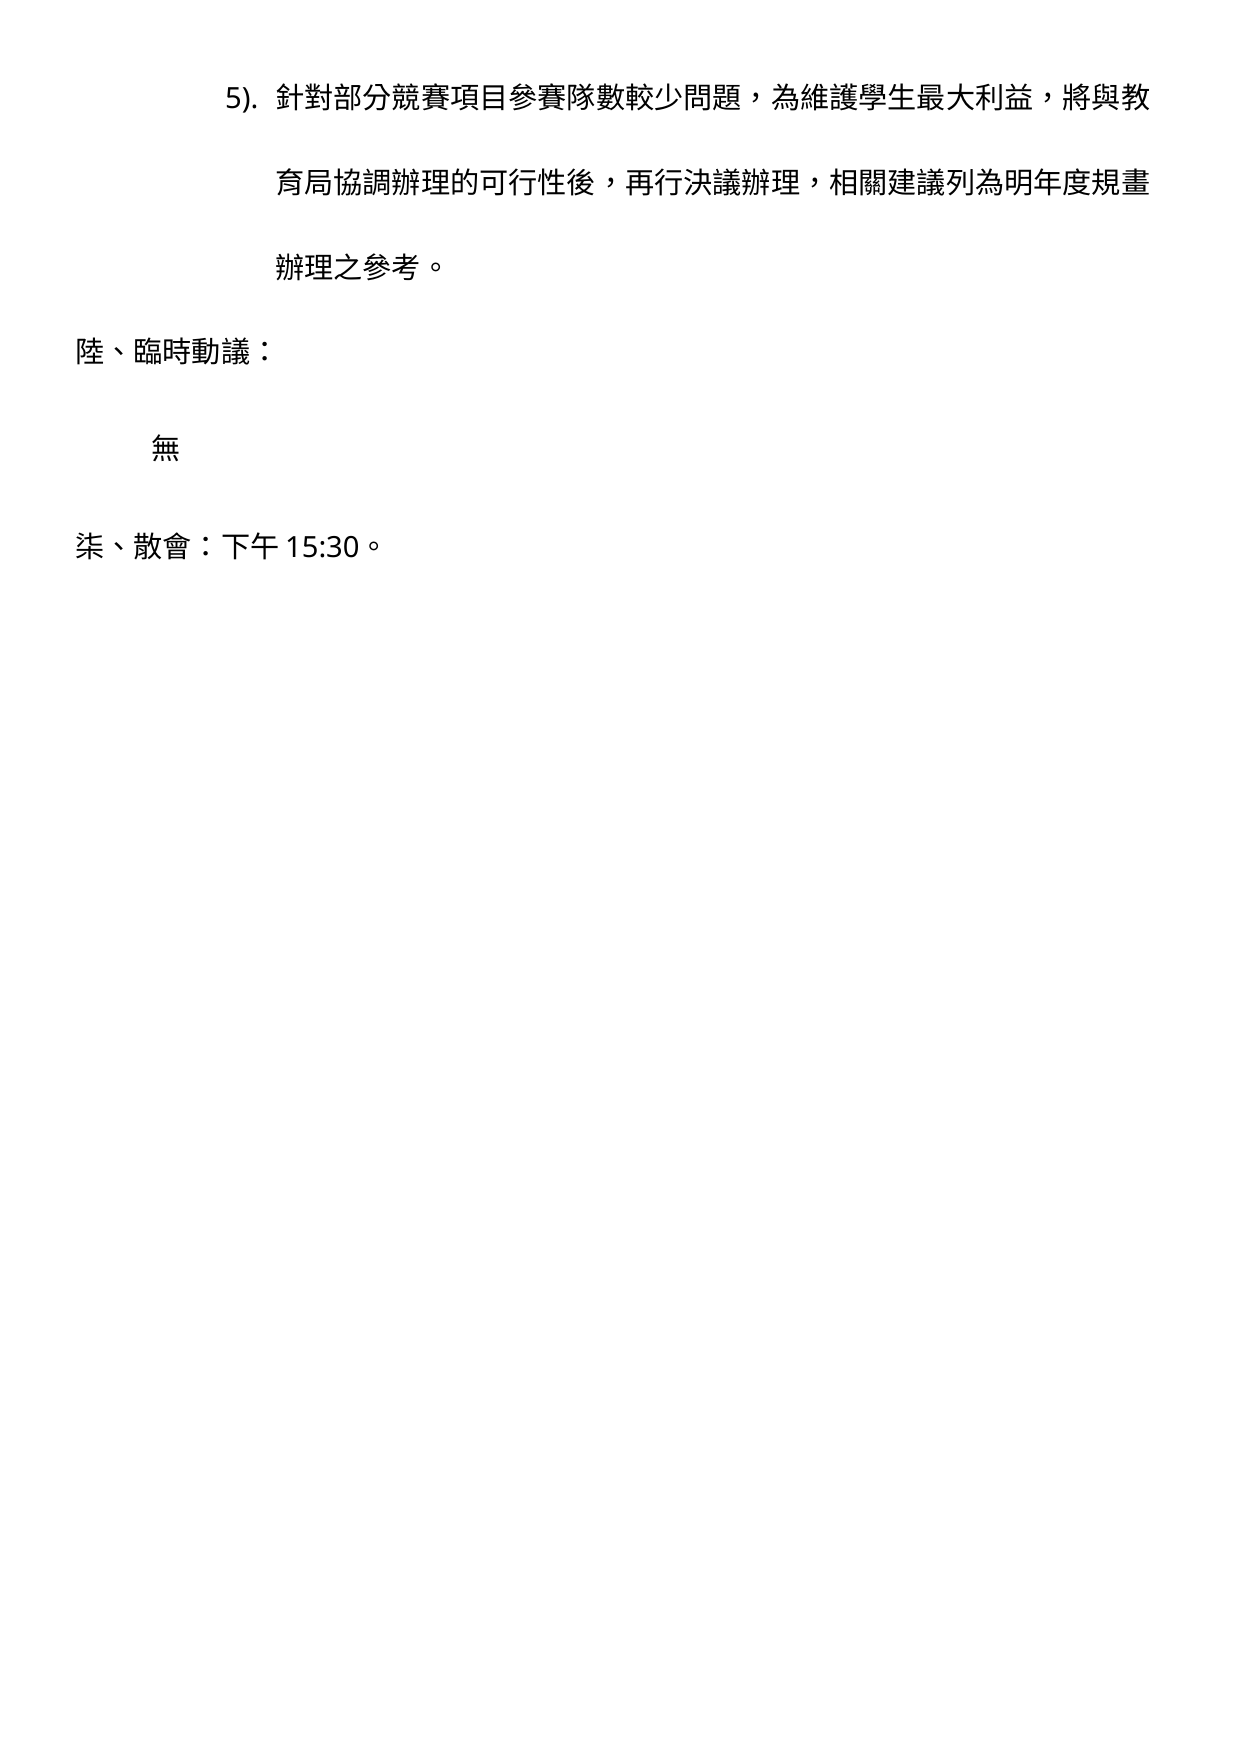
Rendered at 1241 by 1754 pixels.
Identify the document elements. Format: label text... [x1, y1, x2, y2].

text 柒、散會：下午15:30。 [75, 523, 1165, 566]
text 陸、臨時動議： [75, 329, 1165, 371]
list 針對部分競賽項目參賽隊數較少問題，為維護學生最大利益，將與教育局協調辦理的可行性後，再行決議辦理，相關建議列為明年度規畫辦理之參考。 [225, 75, 1165, 287]
text 無 [75, 426, 1165, 468]
